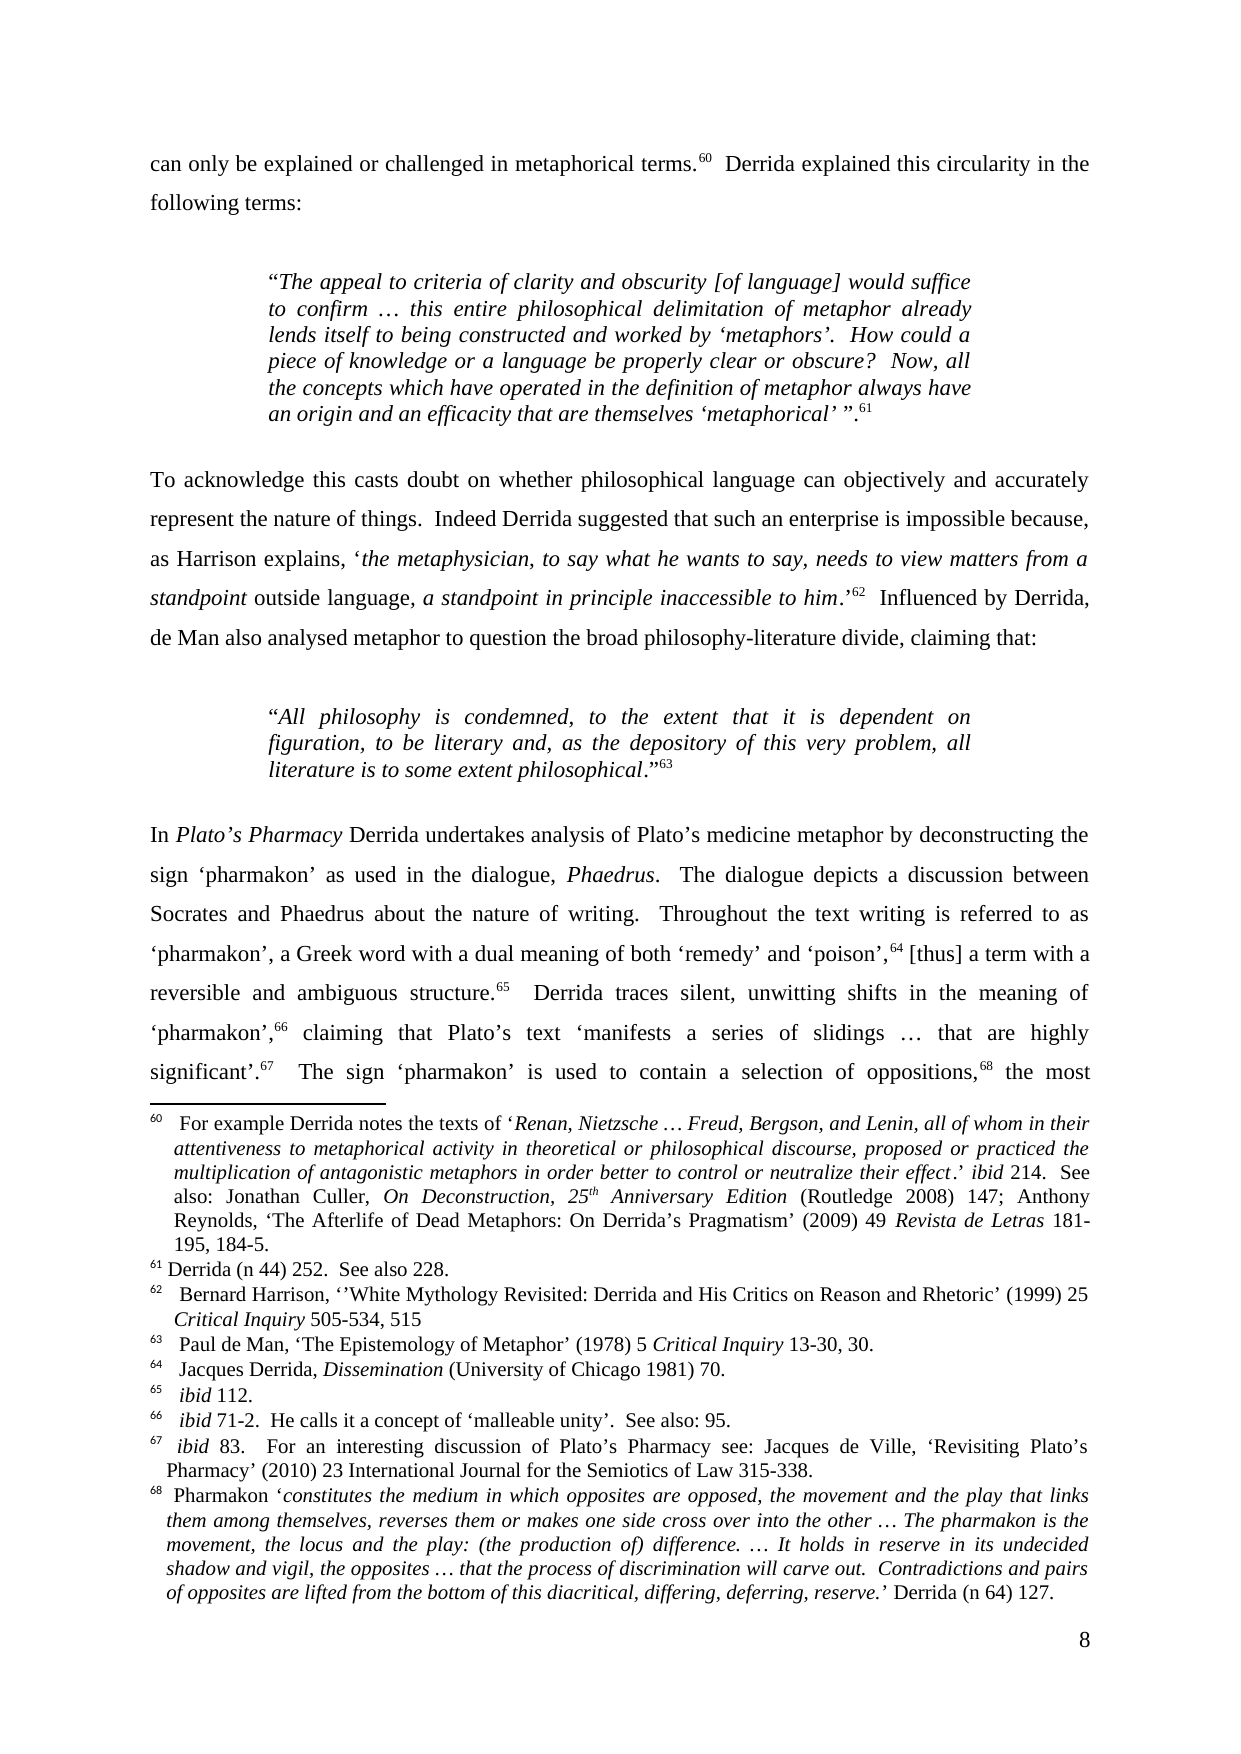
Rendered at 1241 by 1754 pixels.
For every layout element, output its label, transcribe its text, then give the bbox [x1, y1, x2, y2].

text To acknowledge this casts doubt on whether philosophical language can objectively and accurately represent the nature of things. Indeed Derrida suggested that such an enterprise is impossible because, as Harrison explains, ‘the metaphysician, to say what he wants to say, needs to view matters from a standpoint outside language, a standpoint in principle inaccessible to him.’ Influenced by Derrida, de Man also analysed metaphor to question the broad philosophy-literature divide, claiming that: [150, 466, 1090, 650]
text In Plato’s Pharmacy Derrida undertakes analysis of Plato’s medicine metaphor by deconstructing the sign ‘pharmakon’ as used in the dialogue, Phaedrus. The dialogue depicts a discussion between Socrates and Phaedrus about the nature of writing. Throughout the text writing is referred to as ‘pharmakon’, a Greek word with a dual meaning of both ‘remedy’ and ‘poison’, [thus] a term with a reversible and ambiguous structure. Derrida traces silent, unwitting shifts in the meaning of ‘pharmakon’, claiming that Plato’s text ‘manifests a series of slidings … that are highly significant’. The sign ‘pharmakon’ is used to contain a selection of oppositions, the most significant of which is that between speech (logos) over writing, a privileging seen throughout Western philosophy. Writing is seen (at once) as both a remedy and a poison via its association to pharmakon, a word that ‘harbor[s] within itself [a] complicity of contrary values’. Thus in one sense writing can be seen as a cure or beneficial remedy which aids memory and the growth of knowledge. Yet writing can also be seen as a pernicious poison, making worse that which it claims to cure. These non-rational qualities of Plato’s philosophy have been widely acknowledged. Huizinga, for example, notes elements of ‘the archaic sphere of play’ across Plato’s dialogues despite his denunciation of rhetoric, and Goodrich also claims that Plato’s defence of philosophy appeals to emotion rather than reason. [150, 821, 1090, 1085]
text “The appeal to criteria of clarity and obscurity [of language] would suffice to confirm … this entire philosophical delimitation of metaphor already lends itself to being constructed and worked by ‘metaphors’. How could a piece of knowledge or a language be properly clear or obscure? Now, all the concepts which have operated in the definition of metaphor always have an origin and an efficacity that are themselves ‘metaphorical’ ”. [268, 268, 972, 427]
text In White Mythology Derrida continued this theme, highlighting the various ways in which metaphor is central to philosophical language. Derrida questioned whether philosophy can ever purge itself of metaphorical language, and indeed whether its leading metaphors can be identified in the first place. The very distinction between philosophy and literature itself rests on metaphor, and such metaphors can only be explained or challenged in metaphorical terms. Derrida explained this circularity in the following terms: [150, 150, 1090, 216]
text “All philosophy is condemned, to the extent that it is dependent on figuration, to be literary and, as the depository of this very problem, all literature is to some extent philosophical.” [268, 703, 972, 782]
